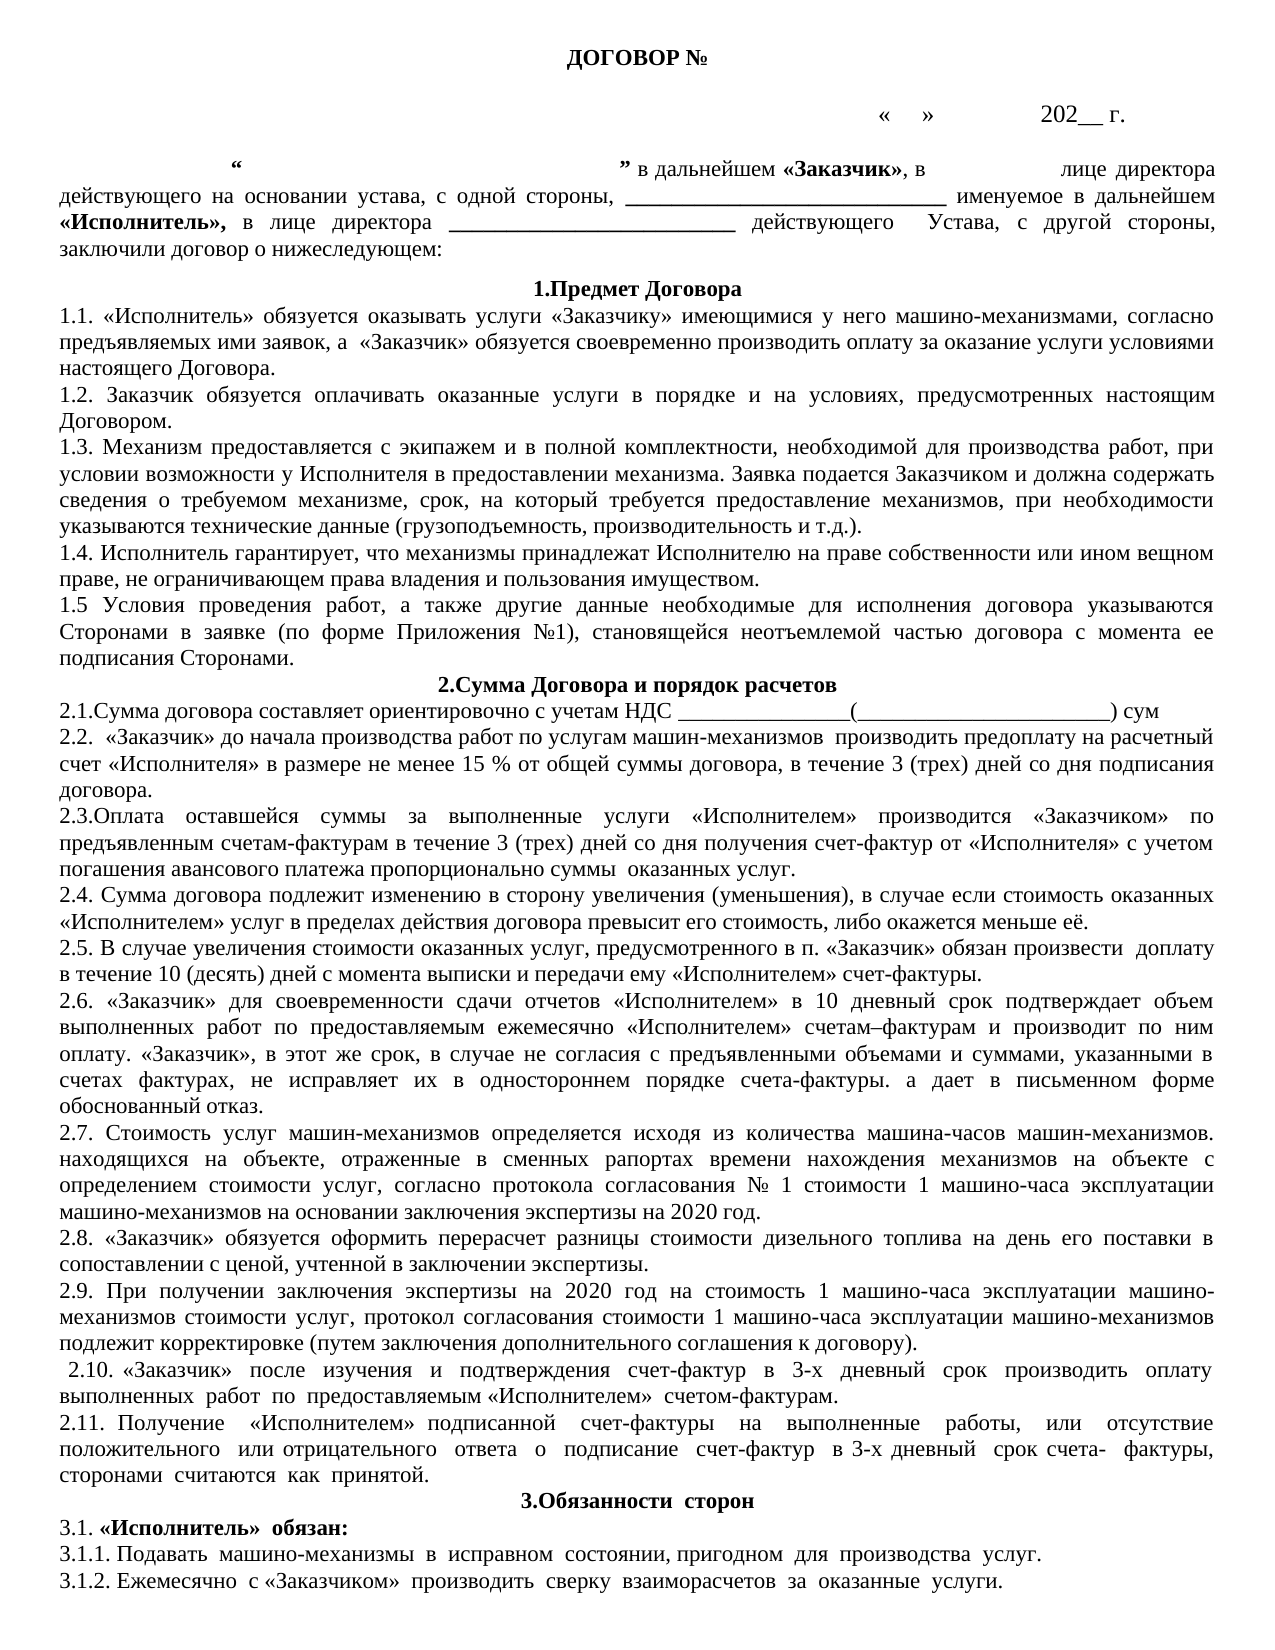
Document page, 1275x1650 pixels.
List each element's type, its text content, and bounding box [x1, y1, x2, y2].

text 3.1.2. Ежемесячно с «Заказчиком» производить сверку взаиморасчетов за оказанные услуги. [59, 1567, 1216, 1593]
text 2.8. «Заказчик» обязуется оформить перерасчет разницы стоимости дизельного топлива на день его поставки в сопоставлении с ценой, учтенной в заключении экспертизы. [59, 1224, 1216, 1277]
text 2.6. «Заказчик» для своевременности сдачи отчетов «Исполнителем» в 10 дневный срок подтверждает объем выполненных работ по предоставляемым ежемесячно «Исполнителем» счетам–фактурам и производит по ним оплату. «Заказчик», в этот же срок, в случае не согласия с предъявленными объемами и суммами, указанными в счетах фактурах, не исправляет их в одностороннем порядке счета-фактуры. а дает в письменном форме обоснованный отказ. [59, 987, 1216, 1119]
text 2.4. Сумма договора подлежит изменению в сторону увеличения (уменьшения), в случае если стоимость оказанных «Исполнителем» услуг в пределах действия договора превысит его стоимость, либо окажется меньше её. [59, 881, 1216, 934]
text 2.3.Оплата оставшейся суммы за выполненные услуги «Исполнителем» производится «Заказчиком» по предъявленным счетам-фактурам в течение 3 (трех) дней со дня получения счет-фактур от «Исполнителя» с учетом погашения авансового платежа пропорционально суммы оказанных услуг. [59, 802, 1216, 881]
text “ ” в дальнейшем «Заказчик», в лице директора действующего на основании устава, с одной стороны, ____________________________ именуемое в дальнейшем «Исполнитель», в лице директора _________________________ действующего Устава, с другой стороны, заключили договор о нижеследующем: [59, 156, 1216, 261]
text 1.2. Заказчик обязуется оплачивать оказанные услуги в порядке и на условиях, предусмотренных настоящим Договором. [59, 381, 1216, 433]
text ДОГОВОР № [59, 44, 1216, 71]
list 3.Обязанности сторон [59, 1488, 1216, 1514]
text 2.7. Стоимость услуг машин-механизмов определяется исходя из количества машина-часов машин-механизмов. находящихся на объекте, отраженные в сменных рапортах времени нахождения механизмов на объекте с определением стоимости услуг, согласно протокола согласования № 1 стоимости 1 машино-часа эксплуатации машино-механизмов на основании заключения экспертизы на 2020 год. [59, 1119, 1216, 1224]
text 1.5 Условия проведения работ, а также другие данные необходимые для исполнения договора указываются Сторонами в заявке (по форме Приложения №1), становящейся неотъемлемой частью договора с момента ее подписания Сторонами. [59, 592, 1216, 671]
text 3.1. «Исполнитель» обязан: [59, 1514, 1216, 1540]
text 2.1.Сумма договора составляет ориентировочно с учетам НДС _______________(______________________) сум [59, 697, 1216, 723]
text 2.Сумма Договора и порядок расчетов [59, 671, 1216, 697]
text 1.3. Механизм предоставляется с экипажем и в полной комплектности, необходимой для производства работ, при условии возможности у Исполнителя в предоставлении механизма. Заявка подается Заказчиком и должна содержать сведения о требуемом механизме, срок, на который требуется предоставление механизмов, при необходимости указываются технические данные (грузоподъемность, производительность и т.д.). [59, 433, 1216, 539]
text 2.2. «Заказчик» до начала производства работ по услугам машин-механизмов производить предоплату на расчетный счет «Исполнителя» в размере не менее 15 % от общей суммы договора, в течение 3 (трех) дней со дня подписания договора. [59, 723, 1216, 802]
text 2.5. В случае увеличения стоимости оказанных услуг, предусмотренного в п. «Заказчик» обязан произвести доплату в течение 10 (десять) дней с момента выписки и передачи ему «Исполнителем» счет-фактуры. [59, 934, 1216, 987]
text 2.11. Получение «Исполнителем» подписанной счет-фактуры на выполненные работы, или отсутствие положительного или отрицательного ответа о подписание счет-фактур в 3-х дневный срок счета- фактуры, сторонами считаются как принятой. [59, 1408, 1216, 1488]
text 1.4. Исполнитель гарантирует, что механизмы принадлежат Исполнителю на праве собственности или ином вещном праве, не ограничивающем права владения и пользования имуществом. [59, 539, 1216, 592]
text 2.9. При получении заключения экспертизы на 2020 год на стоимость 1 машино-часа эксплуатации машино-механизмов стоимости услуг, протокол согласования стоимости 1 машино-часа эксплуатации машино-механизмов подлежит корректировке (путем заключения дополнительного соглашения к договору). [59, 1277, 1216, 1356]
text « » 202__ г. [59, 99, 1216, 127]
text 1.Предмет Договора [59, 275, 1216, 302]
text 3.1.1. Подавать машино-механизмы в исправном состоянии, пригодном для производства услуг. [59, 1540, 1216, 1567]
text 1.1. «Исполнитель» обязуется оказывать услуги «Заказчику» имеющимися у него машино-механизмами, согласно предъявляемых ими заявок, а «Заказчик» обязуется своевременно производить оплату за оказание услуги условиями настоящего Договора. [59, 302, 1216, 381]
text 2.10. «Заказчик» после изучения и подтверждения счет-фактур в 3-х дневный срок производить оплату выполненных работ по предоставляемым «Исполнителем» счетом-фактурам. [59, 1356, 1216, 1408]
